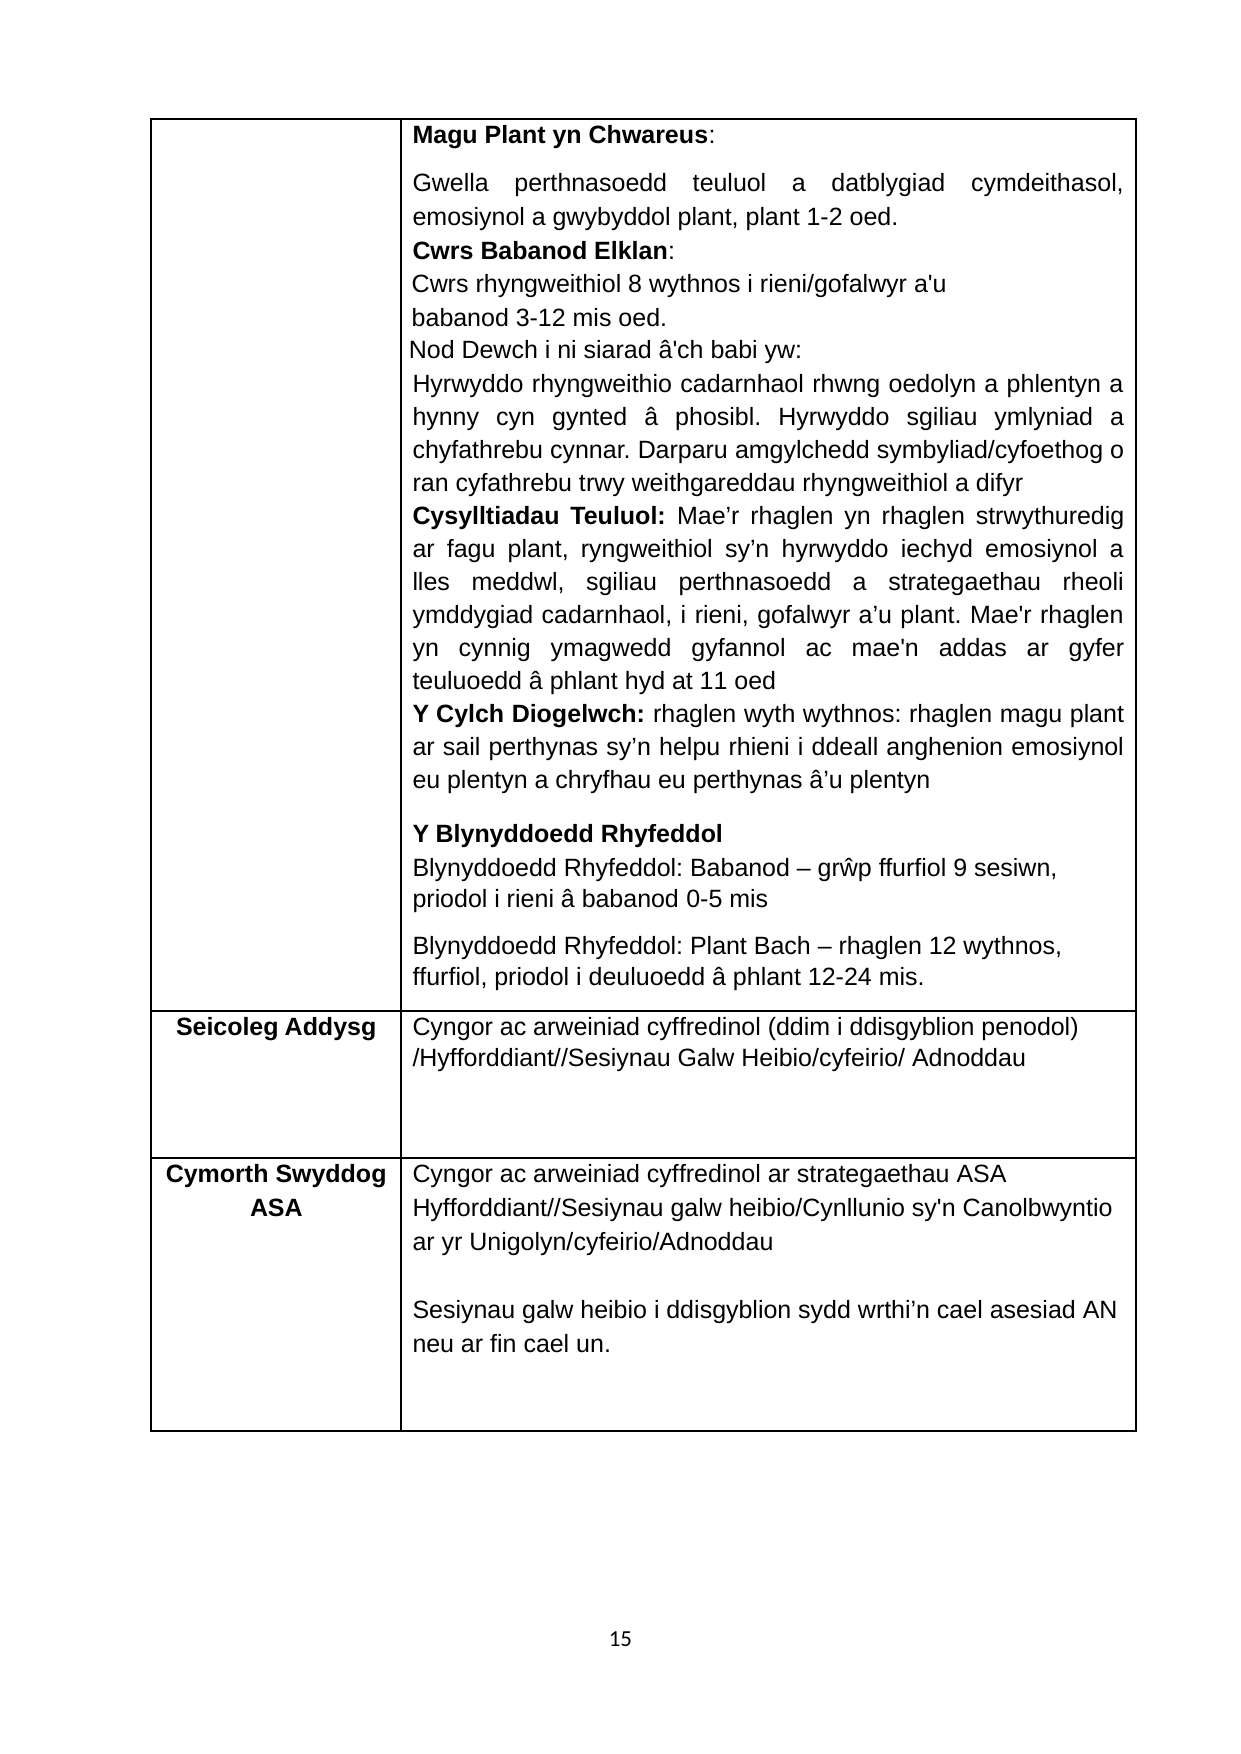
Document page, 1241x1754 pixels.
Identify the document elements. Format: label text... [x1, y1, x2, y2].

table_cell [152, 120, 400, 1010]
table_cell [402, 120, 1135, 1010]
table_cell Cyngor ac arweiniad cyffredinol ar strategaethau ASA Hyfforddiant//Sesiynau galw heibio/Cynllunio sy'n Canolbwyntio ar yr Unigolyn/cyfeirio/Adnoddau Sesiynau galw heibio i ddisgyblion sydd wrthi’n cael asesiad AN neu ar fin cael un. [402, 1159, 1135, 1430]
table_cell Cyngor ac arweiniad cyffredinol (ddim i ddisgyblion penodol) /Hyfforddiant//Sesiynau Galw Heibio/cyfeirio/ Adnoddau [402, 1012, 1135, 1157]
table_cell Seicoleg Addysg [152, 1012, 400, 1157]
table_cell Cymorth Swyddog ASA [152, 1159, 400, 1430]
